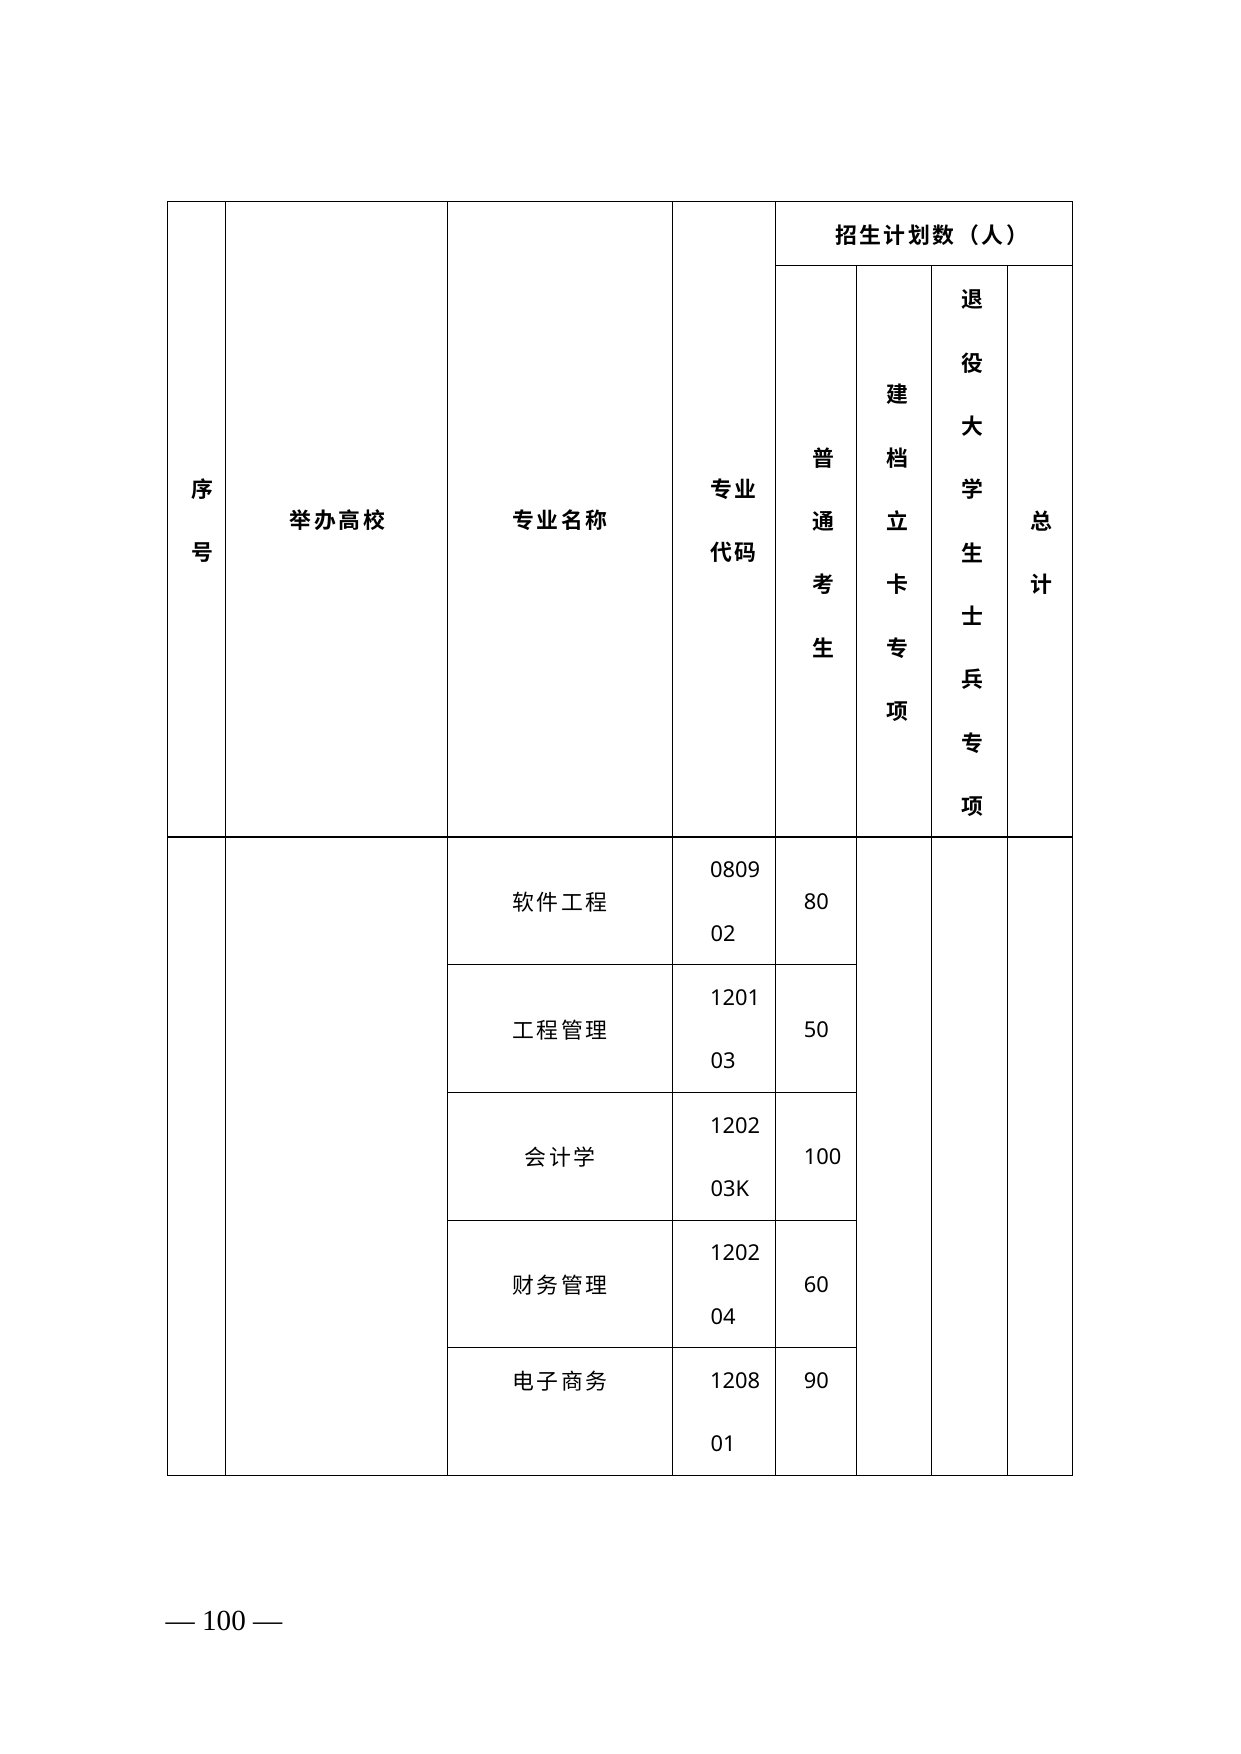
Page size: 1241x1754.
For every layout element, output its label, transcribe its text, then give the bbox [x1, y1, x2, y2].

table_cell 财务管理 [448, 1221, 672, 1347]
table_cell 50 [776, 965, 856, 1092]
table_cell 工程管理 [448, 965, 672, 1092]
table_cell 普通 考生 [776, 266, 856, 836]
table_cell 90 [776, 1348, 856, 1475]
table_cell 80 [776, 838, 856, 964]
table_header 招生计划数（人） [776, 202, 1072, 265]
table_cell 120103 [673, 965, 775, 1092]
table_header 序号 [168, 202, 225, 836]
table_cell 电子商务 [448, 1348, 672, 1475]
table_cell 退役大学生士兵专项 [932, 266, 1007, 836]
table_cell 120801 [673, 1348, 775, 1475]
table_header 举办高校 [226, 202, 447, 836]
table_header 专业名称 [448, 202, 672, 836]
table_cell 软件工程 [448, 838, 672, 964]
table_header 专业代码 [673, 202, 775, 836]
table_cell 建档立卡专项 [857, 266, 931, 836]
table_cell 会计学 [448, 1093, 672, 1219]
table_cell 60 [776, 1221, 856, 1347]
table_cell 总计 [1008, 266, 1072, 836]
table_cell 100 [776, 1093, 856, 1219]
table_cell 080902 [673, 838, 775, 964]
table_cell 120204 [673, 1221, 775, 1347]
table_cell 120203K [673, 1093, 775, 1219]
